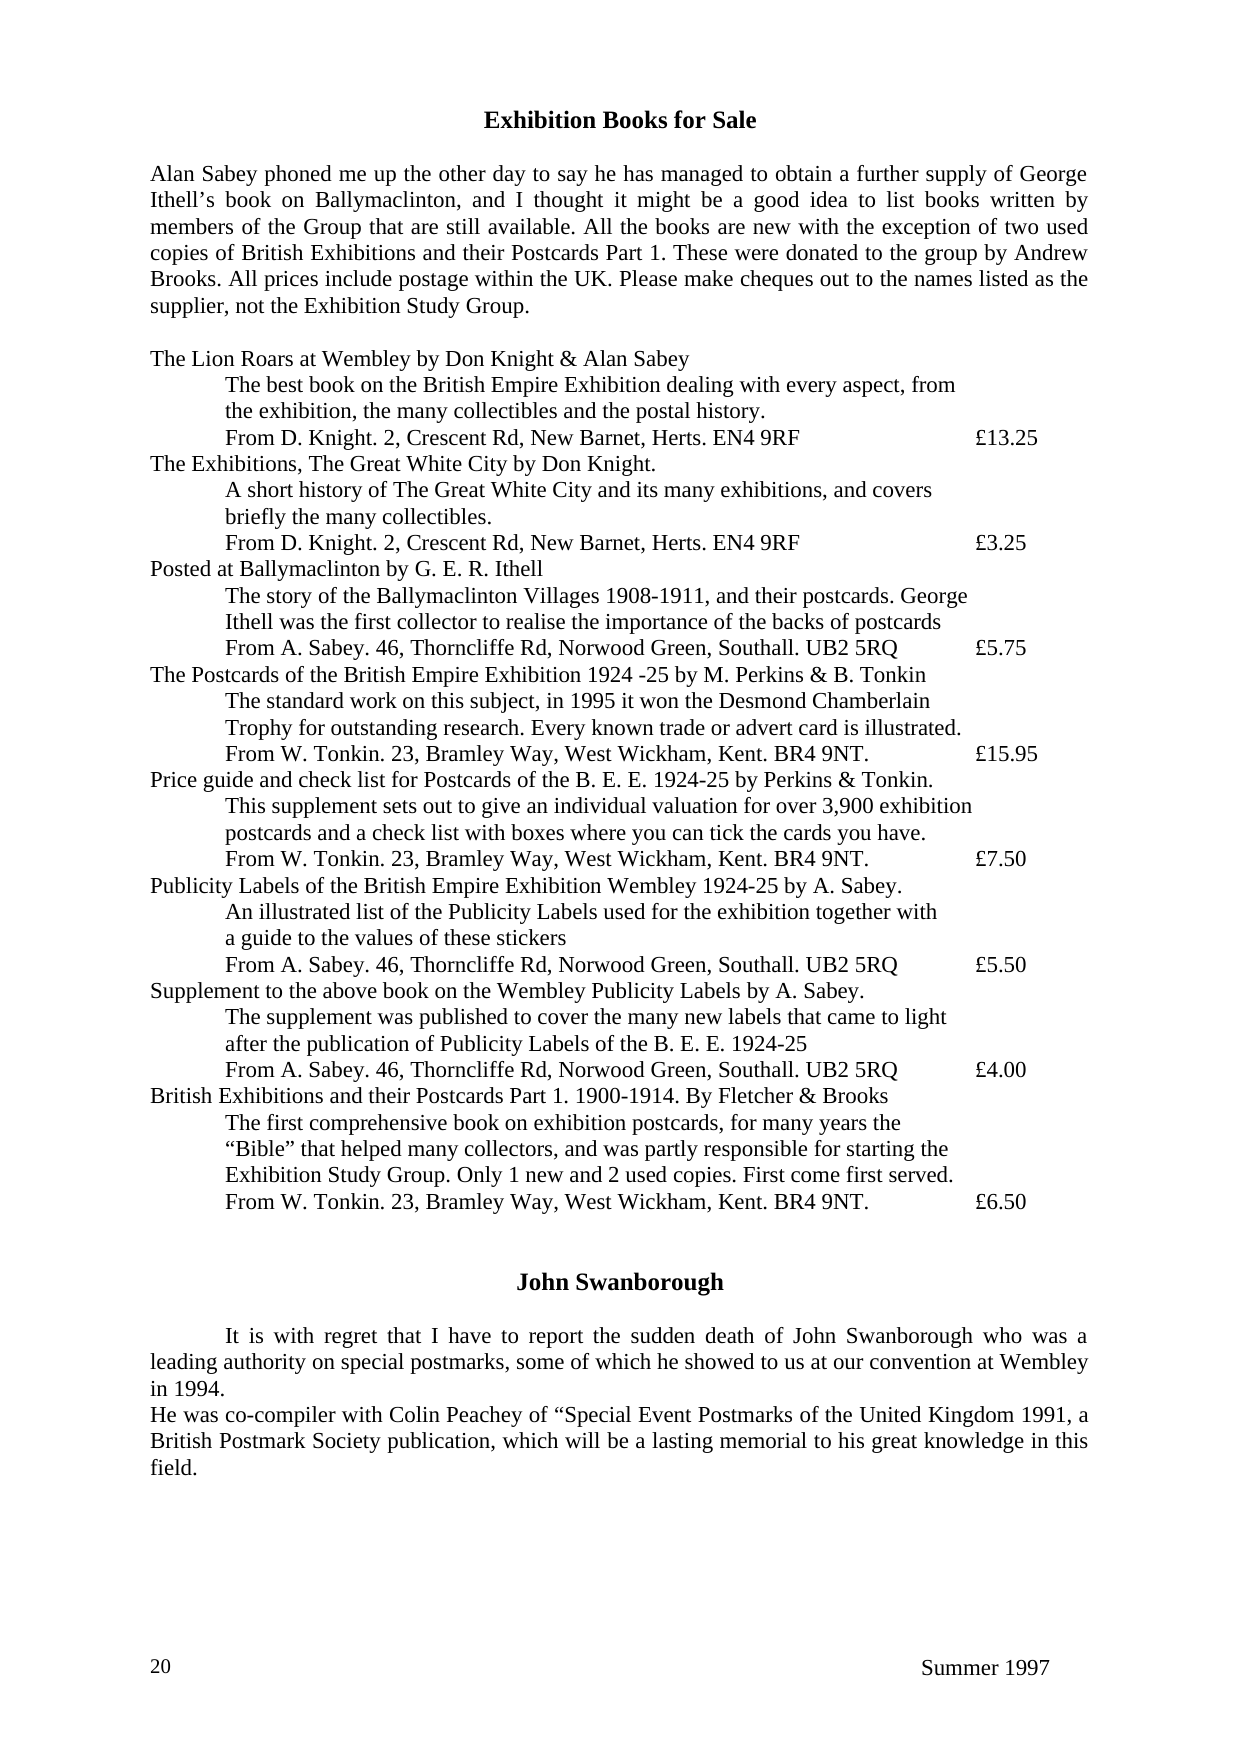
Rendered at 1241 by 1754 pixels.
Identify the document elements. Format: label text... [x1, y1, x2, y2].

text From W. Tonkin. 23, Bramley Way, West Wickham, Kent. BR4 9NT. £6.50 [150, 1188, 1090, 1214]
text Posted at Ballymaclinton by G. E. R. Ithell [150, 555, 1090, 582]
text An illustrated list of the Publicity Labels used for the exhibition together with [150, 898, 1090, 924]
text British Exhibitions and their Postcards Part 1. 1900-1914. By Fletcher & Brooks [150, 1082, 1090, 1109]
text Ithell was the first collector to realise the importance of the backs of postcards [150, 608, 1090, 634]
text The Lion Roars at Wembley by Don Knight & Alan Sabey [150, 344, 1090, 371]
text From W. Tonkin. 23, Bramley Way, West Wickham, Kent. BR4 9NT. £15.95 [150, 740, 1090, 766]
text “Bible” that helped many collectors, and was partly responsible for starting the [150, 1135, 1090, 1162]
text From A. Sabey. 46, Thorncliffe Rd, Norwood Green, Southall. UB2 5RQ £4.00 [150, 1056, 1090, 1082]
text Alan Sabey phoned me up the other day to say he has managed to obtain a further supply of George Ithell’s book on Ballymaclinton, and I thought it might be a good idea to list books written by members of the Group that are still available. All the books are new with the exception of two used copies of British Exhibitions and their Postcards Part 1. These were donated to the group by Andrew Brooks. All prices include postage within the UK. Please make cheques out to the names listed as the supplier, not the Exhibition Study Group. [150, 160, 1090, 318]
text A short history of The Great White City and its many exhibitions, and covers [150, 476, 1090, 503]
text Trophy for outstanding research. Every known trade or advert card is illustrated. [150, 713, 1090, 740]
text He was co-compiler with Colin Peachey of “Special Event Postmarks of the United Kingdom 1991, a British Postmark Society publication, which will be a lasting memorial to his great knowledge in this field. [150, 1401, 1090, 1480]
text The standard work on this subject, in 1995 it won the Desmond Chamberlain [150, 687, 1090, 713]
text The first comprehensive book on exhibition postcards, for many years the [150, 1109, 1090, 1135]
text a guide to the values of these stickers [150, 924, 1090, 951]
text after the publication of Publicity Labels of the B. E. E. 1924-25 [150, 1030, 1090, 1056]
text John Swanborough [150, 1267, 1090, 1296]
text The best book on the British Empire Exhibition dealing with every aspect, from [150, 371, 1090, 397]
text It is with regret that I have to report the sudden death of John Swanborough who was a leading authority on special postmarks, some of which he showed to us at our convention at Wembley in 1994. [150, 1322, 1090, 1401]
text From D. Knight. 2, Crescent Rd, New Barnet, Herts. EN4 9RF £3.25 [150, 529, 1090, 555]
text From W. Tonkin. 23, Bramley Way, West Wickham, Kent. BR4 9NT. £7.50 [150, 845, 1090, 872]
text From A. Sabey. 46, Thorncliffe Rd, Norwood Green, Southall. UB2 5RQ £5.75 [150, 634, 1090, 661]
text From A. Sabey. 46, Thorncliffe Rd, Norwood Green, Southall. UB2 5RQ £5.50 [150, 951, 1090, 977]
text the exhibition, the many collectibles and the postal history. [150, 397, 1090, 424]
text The Exhibitions, The Great White City by Don Knight. [150, 450, 1090, 476]
text Supplement to the above book on the Wembley Publicity Labels by A. Sabey. [150, 977, 1090, 1003]
text The story of the Ballymaclinton Villages 1908-1911, and their postcards. George [150, 582, 1090, 608]
text From D. Knight. 2, Crescent Rd, New Barnet, Herts. EN4 9RF £13.25 [150, 424, 1090, 450]
text The Postcards of the British Empire Exhibition 1924 -25 by M. Perkins & B. Tonkin [150, 661, 1090, 687]
text Publicity Labels of the British Empire Exhibition Wembley 1924-25 by A. Sabey. [150, 872, 1090, 898]
text This supplement sets out to give an individual valuation for over 3,900 exhibition [150, 793, 1090, 819]
text Exhibition Study Group. Only 1 new and 2 used copies. First come first served. [150, 1162, 1090, 1188]
text briefly the many collectibles. [150, 503, 1090, 529]
text Exhibition Books for Sale [150, 105, 1090, 134]
text postcards and a check list with boxes where you can tick the cards you have. [150, 819, 1090, 845]
text The supplement was published to cover the many new labels that came to light [150, 1003, 1090, 1030]
text Price guide and check list for Postcards of the B. E. E. 1924-25 by Perkins & Tonkin. [150, 766, 1090, 793]
